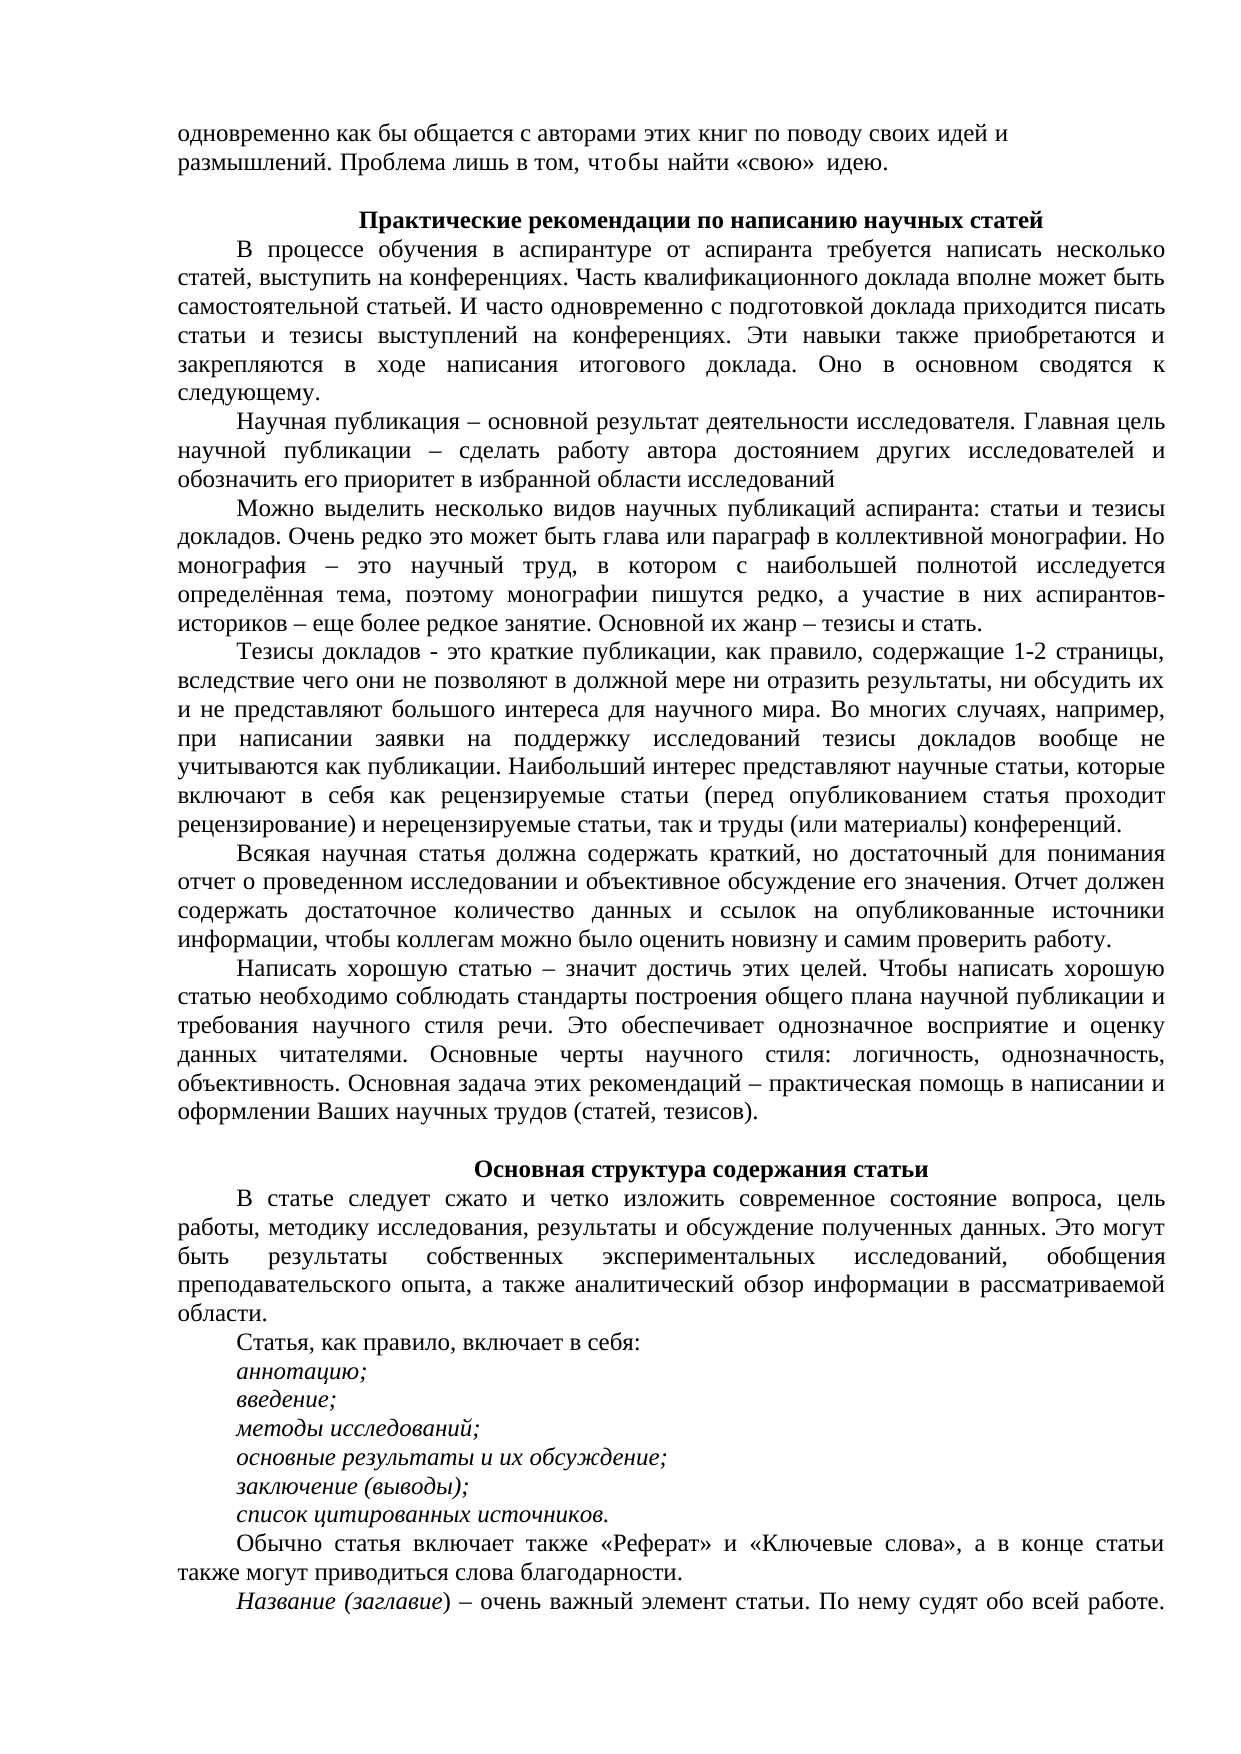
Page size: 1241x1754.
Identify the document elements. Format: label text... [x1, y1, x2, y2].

text Тезисы докладов - это краткие публикации, как правило, содержащие 1-2 страницы, вследствие чего они не позволяют в должной мере ни отразить результаты, ни обсудить их и не представляют большого интереса для научного мира. Во многих случаях, например, при написании заявки на поддержку исследований тезисы докладов вообще не учитываются как публикации. Наибольший интерес представляют научные статьи, которые включают в себя как рецензируемые статьи (перед опубликованием статья проходит рецензирование) и нерецензируемые статьи, так и труды (или материалы) конференций. [177, 636, 1166, 838]
text Всякая научная статья должна содержать краткий, но достаточный для понимания отчет о проведенном исследовании и объективное обсуждение его значения. Отчет должен содержать достаточное количество данных и ссылок на опубликованные источники информации, чтобы коллегам можно было оценить новизну и самим проверить работу. [177, 838, 1166, 953]
text В процессе обучения в аспирантуре от аспиранта требуется написать несколько статей, выступить на конференциях. Часть квалификационного доклада вполне может быть самостоятельной статьей. И часто одновременно с подготовкой доклада приходится писать статьи и тезисы выступлений на конференциях. Эти навыки также приобретаются и закрепляются в ходе написания итогового доклада. Оно в основном сводятся к следующему. [177, 234, 1166, 406]
text список цитированных источников. [236, 1499, 1166, 1528]
text Обычно статья включает также «Реферат» и «Ключевые слова», а в конце статьи также могут приводиться слова благодарности. [177, 1528, 1166, 1586]
text Научная публикация – основной результат деятельности исследователя. Главная цель научной публикации – сделать работу автора достоянием других исследователей и обозначить его приоритет в избранной области исследований [177, 406, 1166, 493]
text введение; [236, 1384, 1166, 1413]
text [177, 118, 1166, 176]
text Можно выделить несколько видов научных публикаций аспиранта: статьи и тезисы докладов. Очень редко это может быть глава или параграф в коллективной монографии. Но монография – это научный труд, в котором с наибольшей полнотой исследуется определённая тема, поэтому монографии пишутся редко, а участие в них аспирантов-историков – еще более редкое занятие. Основной их жанр – тезисы и стать. [177, 493, 1166, 636]
text Статья, как правило, включает в себя: [177, 1327, 1166, 1356]
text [177, 1586, 1166, 1614]
subtitle Практические рекомендации по написанию научных статей [177, 205, 1166, 234]
text аннотацию; [236, 1356, 1166, 1384]
text Написать хорошую статью – значит достичь этих целей. Чтобы написать хорошую статью необходимо соблюдать стандарты построения общего плана научной публикации и требования научного стиля речи. Это обеспечивает однозначное восприятие и оценку данных читателями. Основные черты научного стиля: логичность, однозначность, объективность. Основная задача этих рекомендаций – практическая помощь в написании и оформлении Ваших научных трудов (статей, тезисов). [177, 953, 1166, 1125]
subtitle Основная структура содержания статьи [177, 1155, 1166, 1183]
text заключение (выводы); [236, 1471, 1166, 1499]
text методы исследований; [236, 1413, 1166, 1442]
text основные результаты и их обсуждение; [236, 1442, 1166, 1471]
text В статье следует сжато и четко изложить современное состояние вопроса, цель работы, методику исследования, результаты и обсуждение полученных данных. Это могут быть результаты собственных экспериментальных исследований, обобщения преподавательского опыта, а также аналитический обзор информации в рассматриваемой области. [177, 1183, 1166, 1327]
